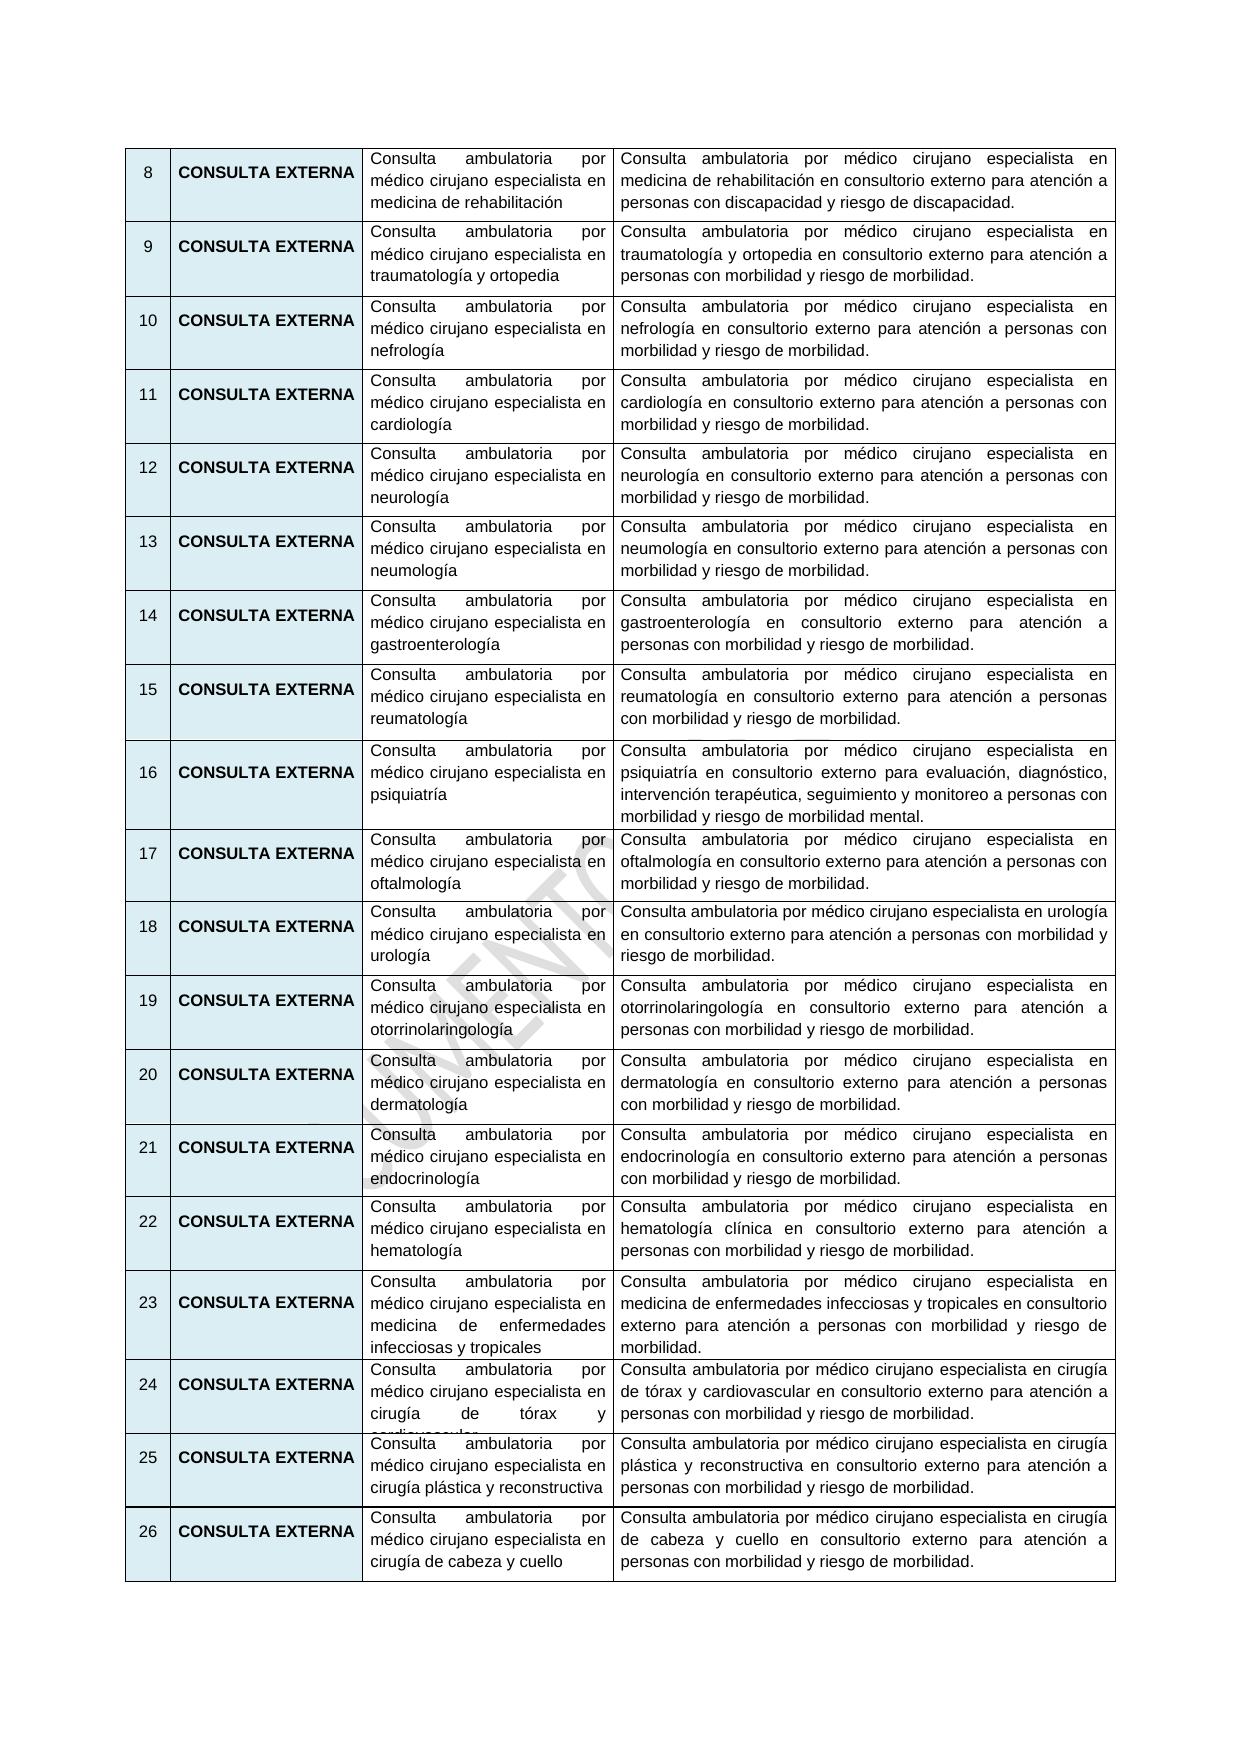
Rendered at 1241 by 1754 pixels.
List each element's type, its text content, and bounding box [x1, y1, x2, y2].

table_cell CONSULTA EXTERNA [171, 1050, 362, 1123]
table_cell Consulta ambulatoria por médico cirujano especialista en endocrinología en consultorio externo para atención a personas con morbilidad y riesgo de morbilidad. [614, 1125, 1115, 1196]
table_cell 26 [126, 1508, 170, 1581]
table_cell 24 [126, 1360, 170, 1433]
table_cell Consulta ambulatoria por médico cirujano especialista en dermatología en consultorio externo para atención a personas con morbilidad y riesgo de morbilidad. [614, 1050, 1115, 1123]
table_cell Consulta ambulatoria por médico cirujano especialista en hematología [363, 1197, 613, 1270]
table_cell CONSULTA EXTERNA [171, 1125, 362, 1196]
table_cell Consulta ambulatoria por médico cirujano especialista en nefrología [363, 297, 613, 369]
table_cell Consulta ambulatoria por médico cirujano especialista en dermatología [363, 1050, 613, 1123]
table_cell 18 [126, 902, 170, 975]
table_cell Consulta ambulatoria por médico cirujano especialista en medicina de enfermedades infecciosas y tropicales en consultorio externo para atención a personas con morbilidad y riesgo de morbilidad. [614, 1271, 1115, 1359]
table_cell Consulta ambulatoria por médico cirujano especialista en endocrinología [363, 1125, 613, 1196]
table_cell CONSULTA EXTERNA [171, 222, 362, 296]
table_cell Consulta ambulatoria por médico cirujano especialista en nefrología en consultorio externo para atención a personas con morbilidad y riesgo de morbilidad. [614, 297, 1115, 369]
table_cell Consulta ambulatoria por médico cirujano especialista en medicina de enfermedades infecciosas y tropicales [363, 1271, 613, 1359]
table_cell Consulta ambulatoria por médico cirujano especialista en cirugía de tórax y cardiovascular en consultorio externo para atención a personas con morbilidad y riesgo de morbilidad. [614, 1360, 1115, 1433]
table_cell Consulta ambulatoria por médico cirujano especialista en gastroenterología en consultorio externo para atención a personas con morbilidad y riesgo de morbilidad. [614, 591, 1115, 664]
table_cell CONSULTA EXTERNA [171, 444, 362, 516]
table_cell 20 [126, 1050, 170, 1123]
table_cell Consulta ambulatoria por médico cirujano especialista en cirugía plástica y reconstructiva [363, 1434, 613, 1506]
table_cell 13 [126, 517, 170, 590]
table_cell 25 [126, 1434, 170, 1506]
table_cell Consulta ambulatoria por médico cirujano especialista en reumatología en consultorio externo para atención a personas con morbilidad y riesgo de morbilidad. [614, 665, 1115, 739]
table_cell Consulta ambulatoria por médico cirujano especialista en hematología clínica en consultorio externo para atención a personas con morbilidad y riesgo de morbilidad. [614, 1197, 1115, 1270]
table_cell CONSULTA EXTERNA [171, 370, 362, 443]
table_cell Consulta ambulatoria por médico cirujano especialista en cardiología en consultorio externo para atención a personas con morbilidad y riesgo de morbilidad. [614, 370, 1115, 443]
table_cell Consulta ambulatoria por médico cirujano especialista en psiquiatría en consultorio externo para evaluación, diagnóstico, intervención terapéutica, seguimiento y monitoreo a personas con morbilidad y riesgo de morbilidad mental. [614, 741, 1115, 829]
table_cell CONSULTA EXTERNA [171, 591, 362, 664]
table_cell Consulta ambulatoria por médico cirujano especialista en medicina de rehabilitación en consultorio externo para atención a personas con discapacidad y riesgo de discapacidad. [614, 149, 1115, 221]
table_cell Consulta ambulatoria por médico cirujano especialista en reumatología [363, 665, 613, 739]
table_cell 16 [126, 741, 170, 829]
table_cell Consulta ambulatoria por médico cirujano especialista en cirugía de tórax y cardiovascular [363, 1360, 613, 1433]
table_cell CONSULTA EXTERNA [171, 830, 362, 901]
table_cell Consulta ambulatoria por médico cirujano especialista en psiquiatría [363, 741, 613, 829]
table_cell Consulta ambulatoria por médico cirujano especialista en oftalmología en consultorio externo para atención a personas con morbilidad y riesgo de morbilidad. [614, 830, 1115, 901]
table_cell 22 [126, 1197, 170, 1270]
table_cell CONSULTA EXTERNA [171, 149, 362, 221]
table_cell CONSULTA EXTERNA [171, 1271, 362, 1359]
table_cell 14 [126, 591, 170, 664]
table_cell 9 [126, 222, 170, 296]
table_cell CONSULTA EXTERNA [171, 1197, 362, 1270]
table_cell Consulta ambulatoria por médico cirujano especialista en neumología [363, 517, 613, 590]
table_cell CONSULTA EXTERNA [171, 976, 362, 1049]
table_cell CONSULTA EXTERNA [171, 665, 362, 739]
table_cell 15 [126, 665, 170, 739]
table_cell 8 [126, 149, 170, 221]
table_cell 11 [126, 370, 170, 443]
table_cell Consulta ambulatoria por médico cirujano especialista en cirugía plástica y reconstructiva en consultorio externo para atención a personas con morbilidad y riesgo de morbilidad. [614, 1434, 1115, 1506]
table_cell CONSULTA EXTERNA [171, 1360, 362, 1433]
table_cell Consulta ambulatoria por médico cirujano especialista en otorrinolaringología en consultorio externo para atención a personas con morbilidad y riesgo de morbilidad. [614, 976, 1115, 1049]
table_cell 19 [126, 976, 170, 1049]
table_cell Consulta ambulatoria por médico cirujano especialista en traumatología y ortopedia en consultorio externo para atención a personas con morbilidad y riesgo de morbilidad. [614, 222, 1115, 296]
table_cell CONSULTA EXTERNA [171, 902, 362, 975]
table_cell 23 [126, 1271, 170, 1359]
table_cell CONSULTA EXTERNA [171, 517, 362, 590]
table_cell Consulta ambulatoria por médico cirujano especialista en oftalmología [363, 830, 613, 901]
table_cell 21 [126, 1125, 170, 1196]
table_cell Consulta ambulatoria por médico cirujano especialista en traumatología y ortopedia [363, 222, 613, 296]
table_cell Consulta ambulatoria por médico cirujano especialista en cirugía de cabeza y cuello en consultorio externo para atención a personas con morbilidad y riesgo de morbilidad. [614, 1508, 1115, 1581]
table_cell Consulta ambulatoria por médico cirujano especialista en gastroenterología [363, 591, 613, 664]
table_cell Consulta ambulatoria por médico cirujano especialista en medicina de rehabilitación [363, 149, 613, 221]
table_cell Consulta ambulatoria por médico cirujano especialista en neurología en consultorio externo para atención a personas con morbilidad y riesgo de morbilidad. [614, 444, 1115, 516]
table_cell CONSULTA EXTERNA [171, 1434, 362, 1506]
table_cell 10 [126, 297, 170, 369]
table_cell Consulta ambulatoria por médico cirujano especialista en urología [363, 902, 613, 975]
table_cell CONSULTA EXTERNA [171, 741, 362, 829]
table_cell Consulta ambulatoria por médico cirujano especialista en neurología [363, 444, 613, 516]
table_cell Consulta ambulatoria por médico cirujano especialista en neumología en consultorio externo para atención a personas con morbilidad y riesgo de morbilidad. [614, 517, 1115, 590]
table_cell Consulta ambulatoria por médico cirujano especialista en cirugía de cabeza y cuello [363, 1508, 613, 1581]
table_cell CONSULTA EXTERNA [171, 297, 362, 369]
table_cell 12 [126, 444, 170, 516]
table_cell 17 [126, 830, 170, 901]
table_cell Consulta ambulatoria por médico cirujano especialista en urología en consultorio externo para atención a personas con morbilidad y riesgo de morbilidad. [614, 902, 1115, 975]
table_cell Consulta ambulatoria por médico cirujano especialista en cardiología [363, 370, 613, 443]
table_cell Consulta ambulatoria por médico cirujano especialista en otorrinolaringología [363, 976, 613, 1049]
table_cell CONSULTA EXTERNA [171, 1508, 362, 1581]
